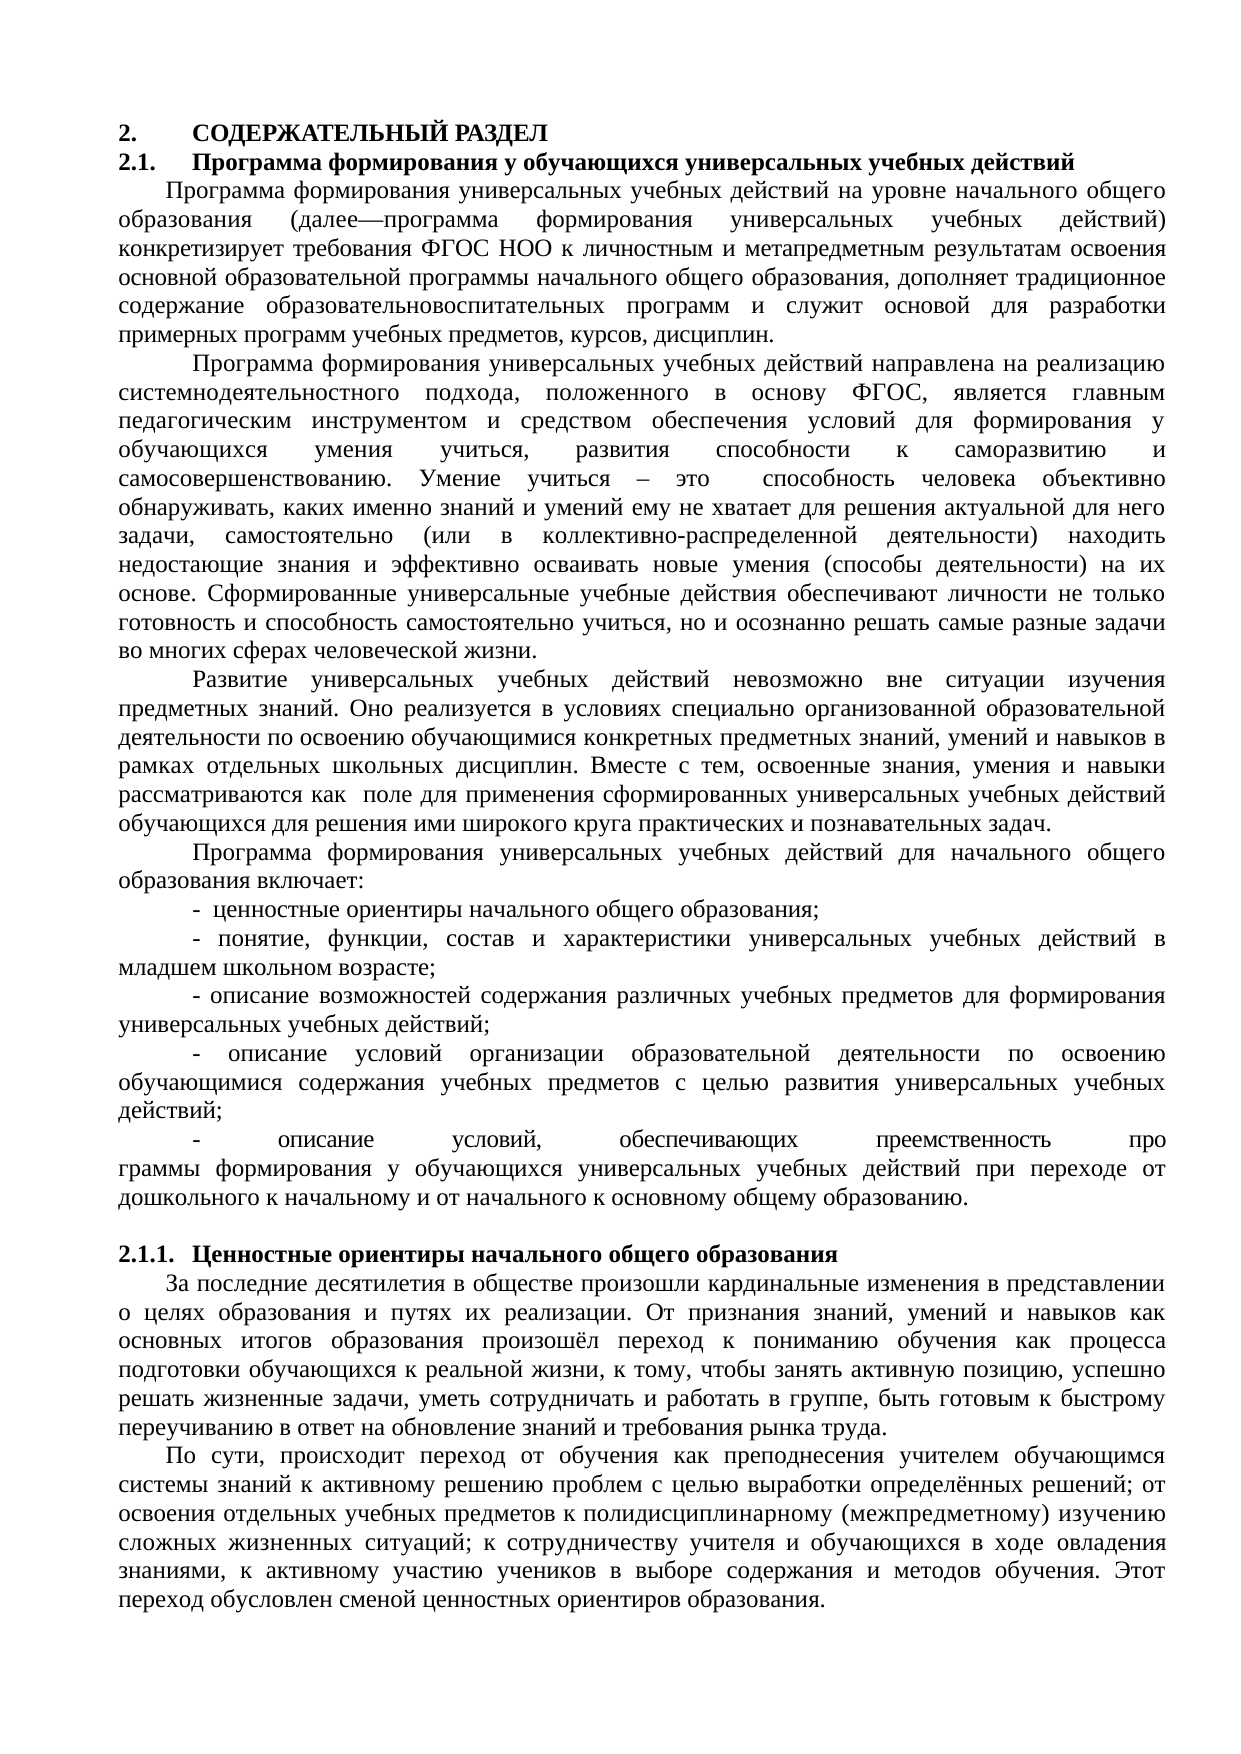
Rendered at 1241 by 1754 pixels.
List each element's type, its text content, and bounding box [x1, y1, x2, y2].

text - описание возможностей содержания различных учебных предметов для формирования универсальных учебных действий; [118, 981, 1167, 1038]
subtitle Программа формирования у обучающихся универсальных учебных действий [118, 147, 1167, 176]
subtitle Ценностные ориентиры начального общего образования [118, 1239, 1167, 1268]
text - понятие, функции, состав и характеристики универсальных учебных действий в младшем школьном возрасте; [118, 923, 1167, 981]
text Развитие универсальных учебных действий невозможно вне ситуации изучения предметных знаний. Оно реализуется в условиях специально организованной образовательной деятельности по освоению обучающимися конкретных предметных знаний, умений и навыков в рамках отдельных школьных дисциплин. Вместе с тем, освоенные знания, умения и навыки рассматриваются как поле для применения сформированных универсальных учебных действий обучающихся для решения ими широкого круга практических и познавательных задач. [118, 664, 1167, 837]
subtitle Содержательный раздел [118, 118, 1167, 147]
text За последние десятилетия в обществе произошли кардинальные изменения в представлении о целях образования и путях их реализации. От признания знаний, умений и навыков как основных итогов образования произошёл переход к пониманию обучения как процесса подготовки обучающихся к реальной жизни, к тому, чтобы занять активную позицию, успешно решать жизненные задачи, уметь сотрудничать и работать в группе, быть готовым к быстрому переучиванию в ответ на обновление знаний и требования рынка труда. [118, 1268, 1167, 1441]
text По сути, происходит переход от обучения как преподнесения учителем обучающимся системы знаний к активному решению проблем с целью выработки определённых решений; от освоения отдельных учебных предметов к полидисциплинарному (межпредметному) изучению сложных жизненных ситуаций; к сотрудничеству учителя и обучающихся в ходе овладения знаниями, к активному участию учеников в выборе содержания и методов обучения. Этот переход обусловлен сменой ценностных ориентиров образования. [118, 1441, 1167, 1613]
text Программа формирования универсальных учебных действий для начального общего образования включает: [118, 837, 1167, 894]
text Программа формирования универсальных учебных действий на уровне начального общего образования (далее—программа формирования универсальных учебных действий) конкретизирует требования ФГОС НОО к личностным и метапредметным результатам освоения основной образовательной программы начального общего образования, дополняет традиционное содержание образовательно­воспитательных программ и служит основой для разработки примерных программ учебных предметов, курсов, дисциплин. [118, 176, 1167, 348]
text Программа формирования универсальных учебных действий направлена на реализацию системно­деятельностного подхода, положенного в основу ФГОС, является главным педагогическим инструментом и средством обеспечения условий для формирования у обучающихся умения учиться, развития способности к саморазвитию и самосовершенствованию. Умение учиться – это способность человека объективно обнаруживать, каких именно знаний и умений ему не хватает для решения актуальной для него задачи, самостоятельно (или в коллективно-распределенной деятельности) находить недостающие знания и эффективно осваивать новые умения (способы деятельности) на их основе. Сформированные универсальные учебные действия обеспечивают личности не только готовность и способность самостоятельно учиться, но и осознанно решать самые разные задачи во многих сферах человеческой жизни. [118, 348, 1167, 664]
text - описание условий организации образовательной деятельности по освоению обучающимися содержания учебных предметов с целью развития универсальных учебных действий; [118, 1038, 1167, 1124]
text - описание условий, обеспечивающих преемственность про­ граммы формирования у обучающихся универсальных учебных действий при переходе от дошкольного к начальному и от начального к основному общему образованию. [118, 1124, 1167, 1211]
text - ценностные ориентиры начального общего образования; [118, 894, 1167, 923]
